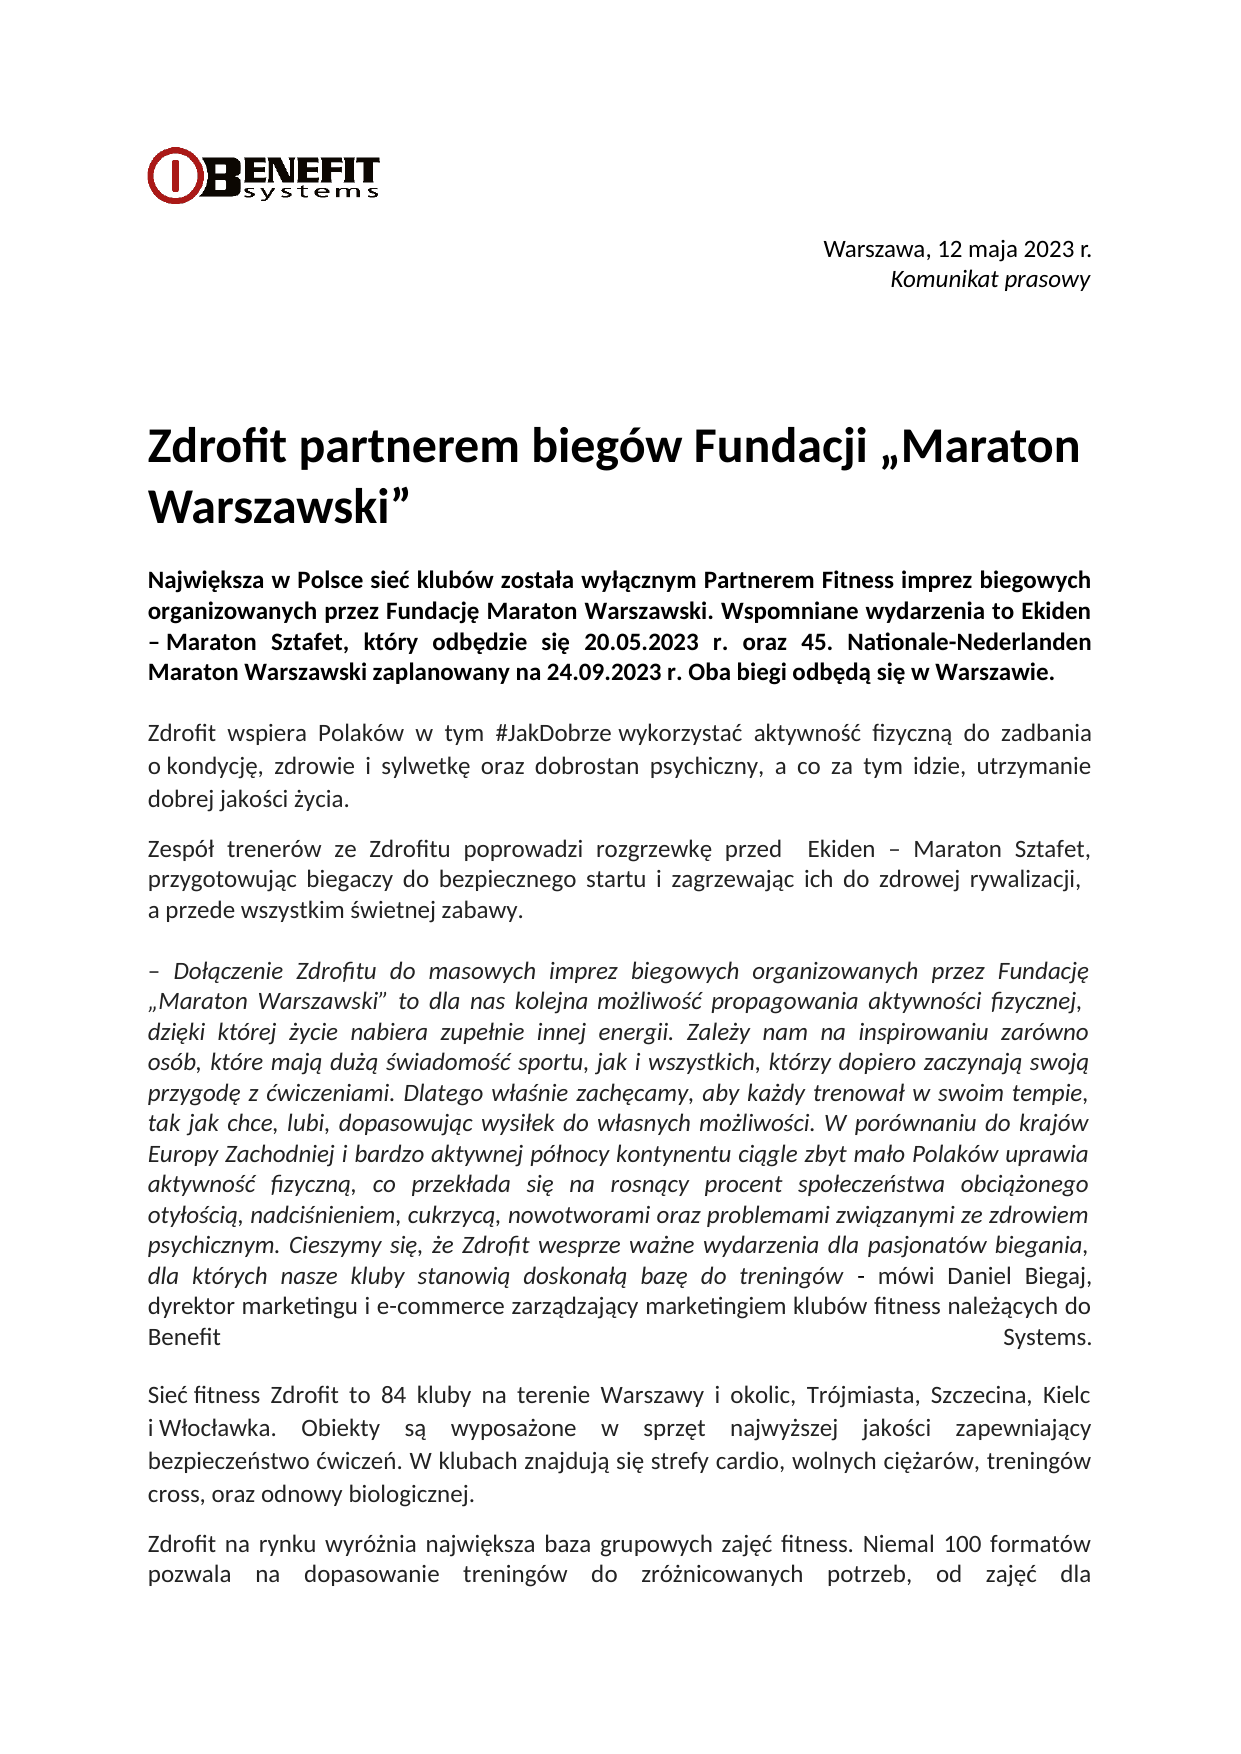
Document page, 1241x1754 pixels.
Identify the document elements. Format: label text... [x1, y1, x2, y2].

picture [147, 147, 380, 204]
text Zdrofit partnerem biegów Fundacji „Maraton Warszawski” [148, 413, 1093, 536]
text – Dołączenie Zdrofitu do masowych imprez biegowych organizowanych przez Fundację „Maraton Warszawski” to dla nas kolejna możliwość propagowania aktywności fizycznej, dzięki której życie nabiera zupełnie innej energii. Zależy nam na inspirowaniu zarówno osób, które mają dużą świadomość sportu, jak i wszystkich, którzy dopiero zaczynają swoją przygodę z ćwiczeniami. Dlatego właśnie zachęcamy, aby każdy trenował w swoim tempie, tak jak chce, lubi, dopasowując wysiłek do własnych możliwości. W porównaniu do krajów Europy Zachodniej i bardzo aktywnej północy kontynentu ciągle zbyt mało Polaków uprawia aktywność fizyczną, co przekłada się na rosnący procent społeczeństwa obciążonego otyłością, nadciśnieniem, cukrzycą, nowotworami oraz problemami związanymi ze zdrowiem psychicznym. Cieszymy się, że Zdrofit wesprze ważne wydarzenia dla pasjonatów biegania, dla których nasze kluby stanowią doskonałą bazę do treningów - mówi Daniel Biegaj, dyrektor marketingu i e-commerce zarządzający marketingiem klubów fitness należących do Benefit Systems. [148, 955, 1093, 1379]
text Zdrofit wspiera Polaków w tym #JakDobrze wykorzystać aktywność fizyczną do zadbania o kondycję, zdrowie i sylwetkę oraz dobrostan psychiczny, a co za tym idzie, utrzymanie dobrej jakości życia. [148, 717, 1093, 814]
text Warszawa, 12 maja 2023 r. [148, 233, 1093, 263]
text Sieć fitness Zdrofit to 84 kluby na terenie Warszawy i okolic, Trójmiasta, Szczecina, Kielc i Włocławka. Obiekty są wyposażone w sprzęt najwyższej jakości zapewniający bezpieczeństwo ćwiczeń. W klubach znajdują się strefy cardio, wolnych ciężarów, treningów cross, oraz odnowy biologicznej. [148, 1379, 1093, 1509]
text Zespół trenerów ze Zdrofitu poprowadzi rozgrzewkę przed Ekiden – Maraton Sztafet, przygotowując biegaczy do bezpiecznego startu i zagrzewając ich do zdrowej rywalizacji, a przede wszystkim świetnej zabawy. [148, 833, 1093, 924]
text Największa w Polsce sieć klubów została wyłącznym Partnerem Fitness imprez biegowych organizowanych przez Fundację Maraton Warszawski. Wspomniane wydarzenia to Ekiden – Maraton Sztafet, który odbędzie się 20.05.2023 r. oraz 45. Nationale-Nederlanden Maraton Warszawski zaplanowany na 24.09.2023 r. Oba biegi odbędą się w Warszawie. [148, 565, 1093, 687]
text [148, 1528, 1093, 1589]
text Komunikat prasowy [148, 263, 1093, 294]
